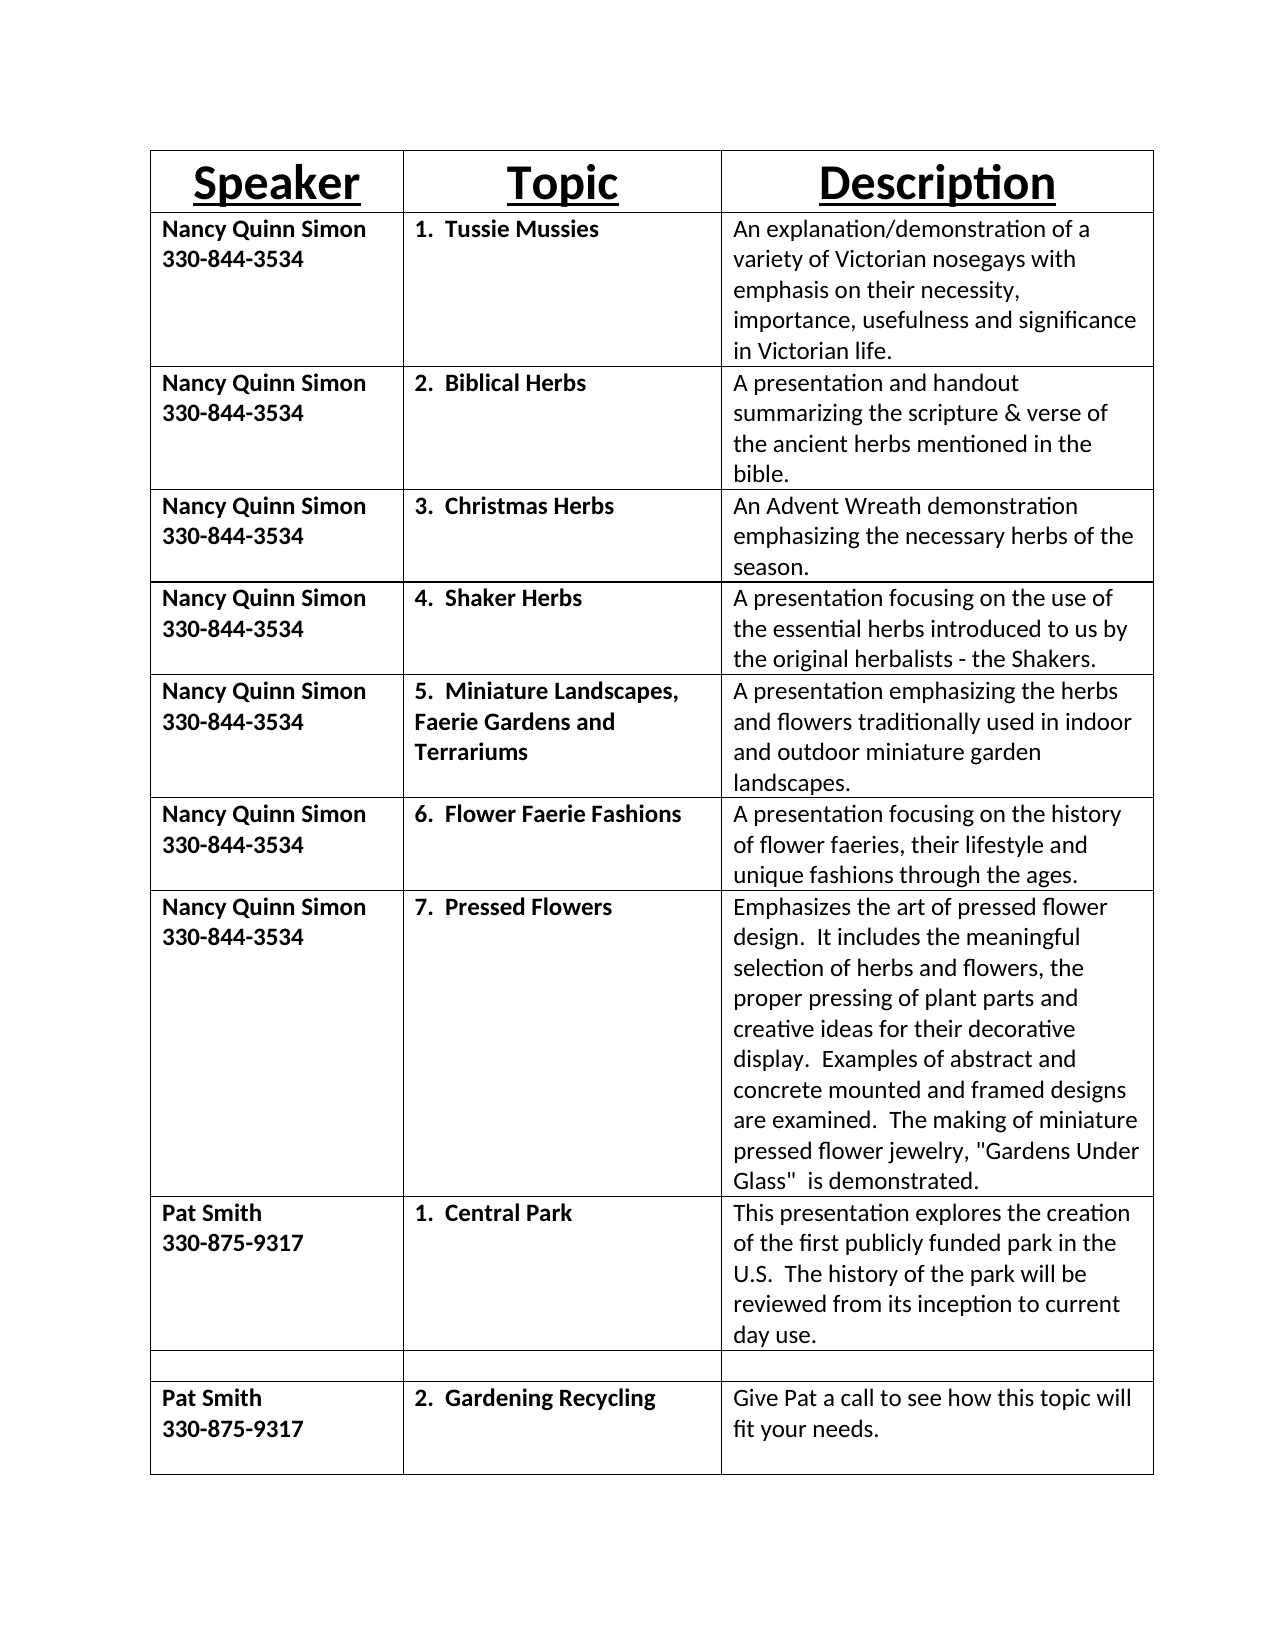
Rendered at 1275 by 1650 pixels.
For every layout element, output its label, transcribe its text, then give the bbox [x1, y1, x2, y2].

table_cell 2. Gardening Recycling [404, 1382, 721, 1474]
table_cell A presentation focusing on the history of flower faeries, their lifestyle and unique fashions through the ages. [722, 798, 1153, 890]
table_cell 2. Biblical Herbs [404, 367, 721, 489]
table_cell Emphasizes the art of pressed flower design. It includes the meaningful selection of herbs and flowers, the proper pressing of plant parts and creative ideas for their decorative display. Examples of abstract and concrete mounted and framed designs are examined. The making of miniature pressed flower jewelry, "Gardens Under Glass" is demonstrated. [722, 891, 1153, 1196]
table_cell A presentation focusing on the use of the essential herbs introduced to us by the original herbalists - the Shakers. [722, 583, 1153, 674]
table_header Speaker [151, 151, 403, 212]
table_cell An Advent Wreath demonstration emphasizing the necessary herbs of the season. [722, 490, 1153, 581]
table_cell Nancy Quinn Simon 330-844-3534 [151, 891, 403, 1196]
table_cell 1. Tussie Mussies [404, 213, 721, 366]
table_cell Pat Smith 330-875-9317 [151, 1197, 403, 1350]
table_cell 1. Central Park [404, 1197, 721, 1350]
table_cell 7. Pressed Flowers [404, 891, 721, 1196]
table_cell Nancy Quinn Simon 330-844-3534 [151, 213, 403, 366]
table_cell 3. Christmas Herbs [404, 490, 721, 581]
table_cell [151, 1382, 403, 1474]
table_cell Give Pat a call to see how this topic will fit your needs. [722, 1382, 1153, 1474]
table_cell An explanation/demonstration of a variety of Victorian nosegays with emphasis on their necessity, importance, usefulness and significance in Victorian life. [722, 213, 1153, 366]
table_header Description [722, 151, 1153, 212]
table_header Topic [404, 151, 721, 212]
table_cell 6. Flower Faerie Fashions [404, 798, 721, 890]
table_cell [404, 1351, 721, 1381]
table_cell [722, 1351, 1153, 1381]
table_cell 4. Shaker Herbs [404, 583, 721, 674]
table_cell Nancy Quinn Simon 330-844-3534 [151, 798, 403, 890]
table_cell Nancy Quinn Simon 330-844-3534 [151, 675, 403, 797]
table_cell Nancy Quinn Simon 330-844-3534 [151, 367, 403, 489]
table_cell [151, 1351, 403, 1381]
table_cell Nancy Quinn Simon 330-844-3534 [151, 490, 403, 581]
table_cell A presentation and handout summarizing the scripture & verse of the ancient herbs mentioned in the bible. [722, 367, 1153, 489]
table_cell A presentation emphasizing the herbs and flowers traditionally used in indoor and outdoor miniature garden landscapes. [722, 675, 1153, 797]
table_cell 5. Miniature Landscapes, Faerie Gardens and Terrariums [404, 675, 721, 797]
table_cell This presentation explores the creation of the first publicly funded park in the U.S. The history of the park will be reviewed from its inception to current day use. [722, 1197, 1153, 1350]
table_cell Nancy Quinn Simon 330-844-3534 [151, 583, 403, 674]
